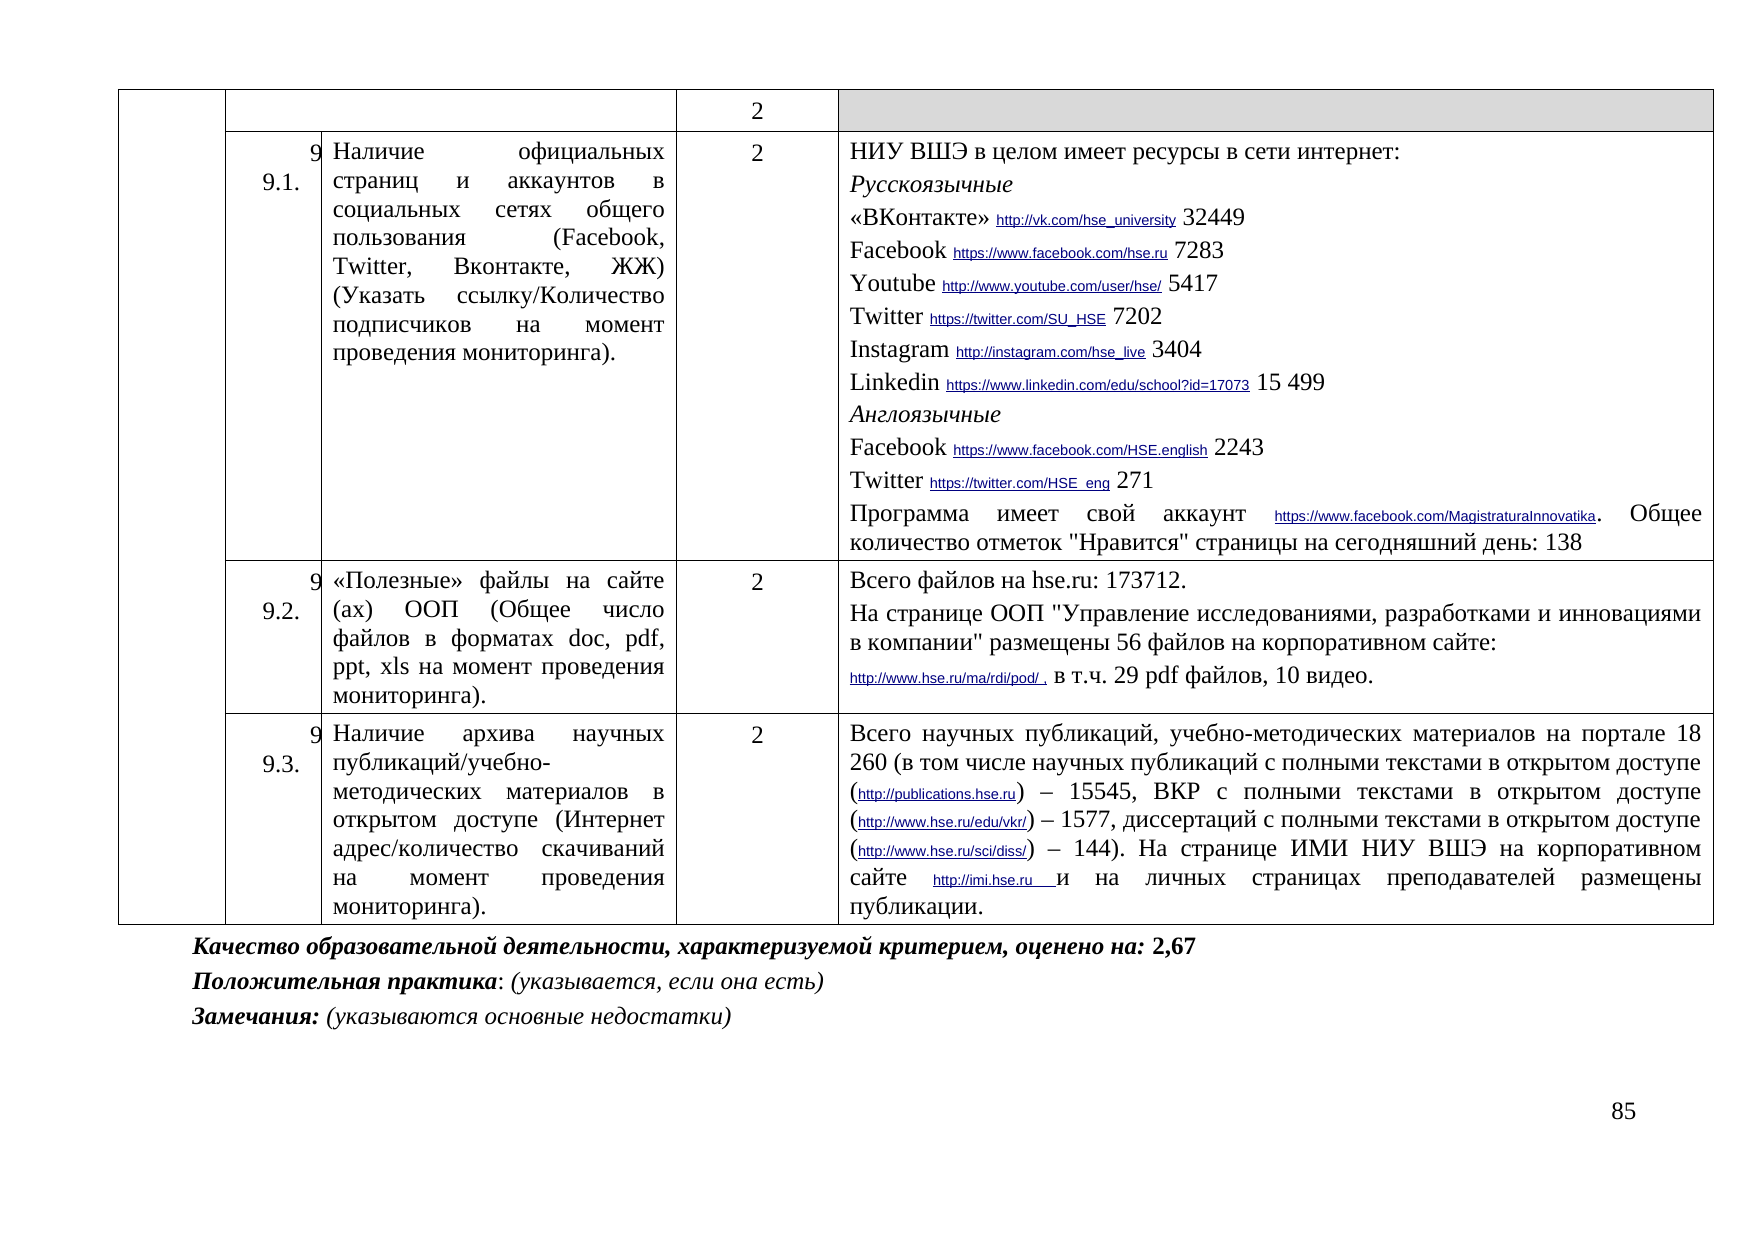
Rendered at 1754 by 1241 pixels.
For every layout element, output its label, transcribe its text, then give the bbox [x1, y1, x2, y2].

table_cell 2 [677, 561, 838, 713]
table_cell 99.3. [226, 714, 321, 924]
text Положительная практика: (указывается, если она есть) [118, 966, 1636, 995]
table_cell 99.2. [226, 561, 321, 713]
table_cell НИУ ВШЭ в целом имеет ресурсы в сети интернет: Русскоязычные «ВКонтакте» http://vk.com/hse_university 32449 Facebook https://www.facebook.com/hse.ru 7283 Youtube http://www.youtube.com/user/hse/ 5417 Twitter https://twitter.com/SU_HSE 7202 Instagram http://instagram.com/hse_live 3404 Linkedin https://www.linkedin.com/edu/school?id=17073 15 499 Англоязычные Facebook https://www.facebook.com/HSE.english 2243 Twitter https://twitter.com/HSE_eng 271 Программа имеет свой аккаунт https://www.facebook.com/MagistraturaInnovatika. Общее количество отметок "Нравится" страницы на сегодняшний день: 138 [839, 132, 1713, 560]
text Замечания: (указываются основные недостатки) [118, 1001, 1636, 1030]
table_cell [226, 90, 676, 131]
table_cell Всего файлов на hse.ru: 173712. На странице ООП "Управление исследованиями, разработками и инновациями в компании" размещены 56 файлов на корпоративном сайте: http://www.hse.ru/ma/rdi/pod/ , в т.ч. 29 pdf файлов, 10 видео. [839, 561, 1713, 713]
table_cell Всего научных публикаций, учебно-методических материалов на портале 18 260 (в том числе научных публикаций с полными текстами в открытом доступе (http://publications.hse.ru) – 15545, ВКР с полными текстами в открытом доступе (http://www.hse.ru/edu/vkr/) – 1577, диссертаций с полными текстами в открытом доступе (http://www.hse.ru/sci/diss/) – 144). На странице ИМИ НИУ ВШЭ на корпоративном сайте http://imi.hse.ru и на личных страницах преподавателей размещены публикации. [839, 714, 1713, 924]
table_cell Наличие архива научных публикаций/учебно-методических материалов в открытом доступе (Интернет адрес/количество скачиваний на момент проведения мониторинга). [322, 714, 676, 924]
table_cell 99.1. [226, 132, 321, 560]
table_cell 2 [677, 714, 838, 924]
table_cell [839, 90, 1713, 131]
table_cell Наличие официальных страниц и аккаунтов в социальных сетях общего пользования (Facebook, Twitter, Вконтакте, ЖЖ) (Указать ссылку/Количество подписчиков на момент проведения мониторинга). [322, 132, 676, 560]
text Качество образовательной деятельности, характеризуемой критерием, оценено на: 2,67 [118, 931, 1636, 960]
table_cell Средний балл 2 [677, 90, 838, 131]
table_cell «Полезные» файлы на сайте (ах) ООП (Общее число файлов в форматах doc, pdf, ppt, xls на момент проведения мониторинга). [322, 561, 676, 713]
table_cell 2 [677, 132, 838, 560]
table_cell [119, 90, 225, 924]
